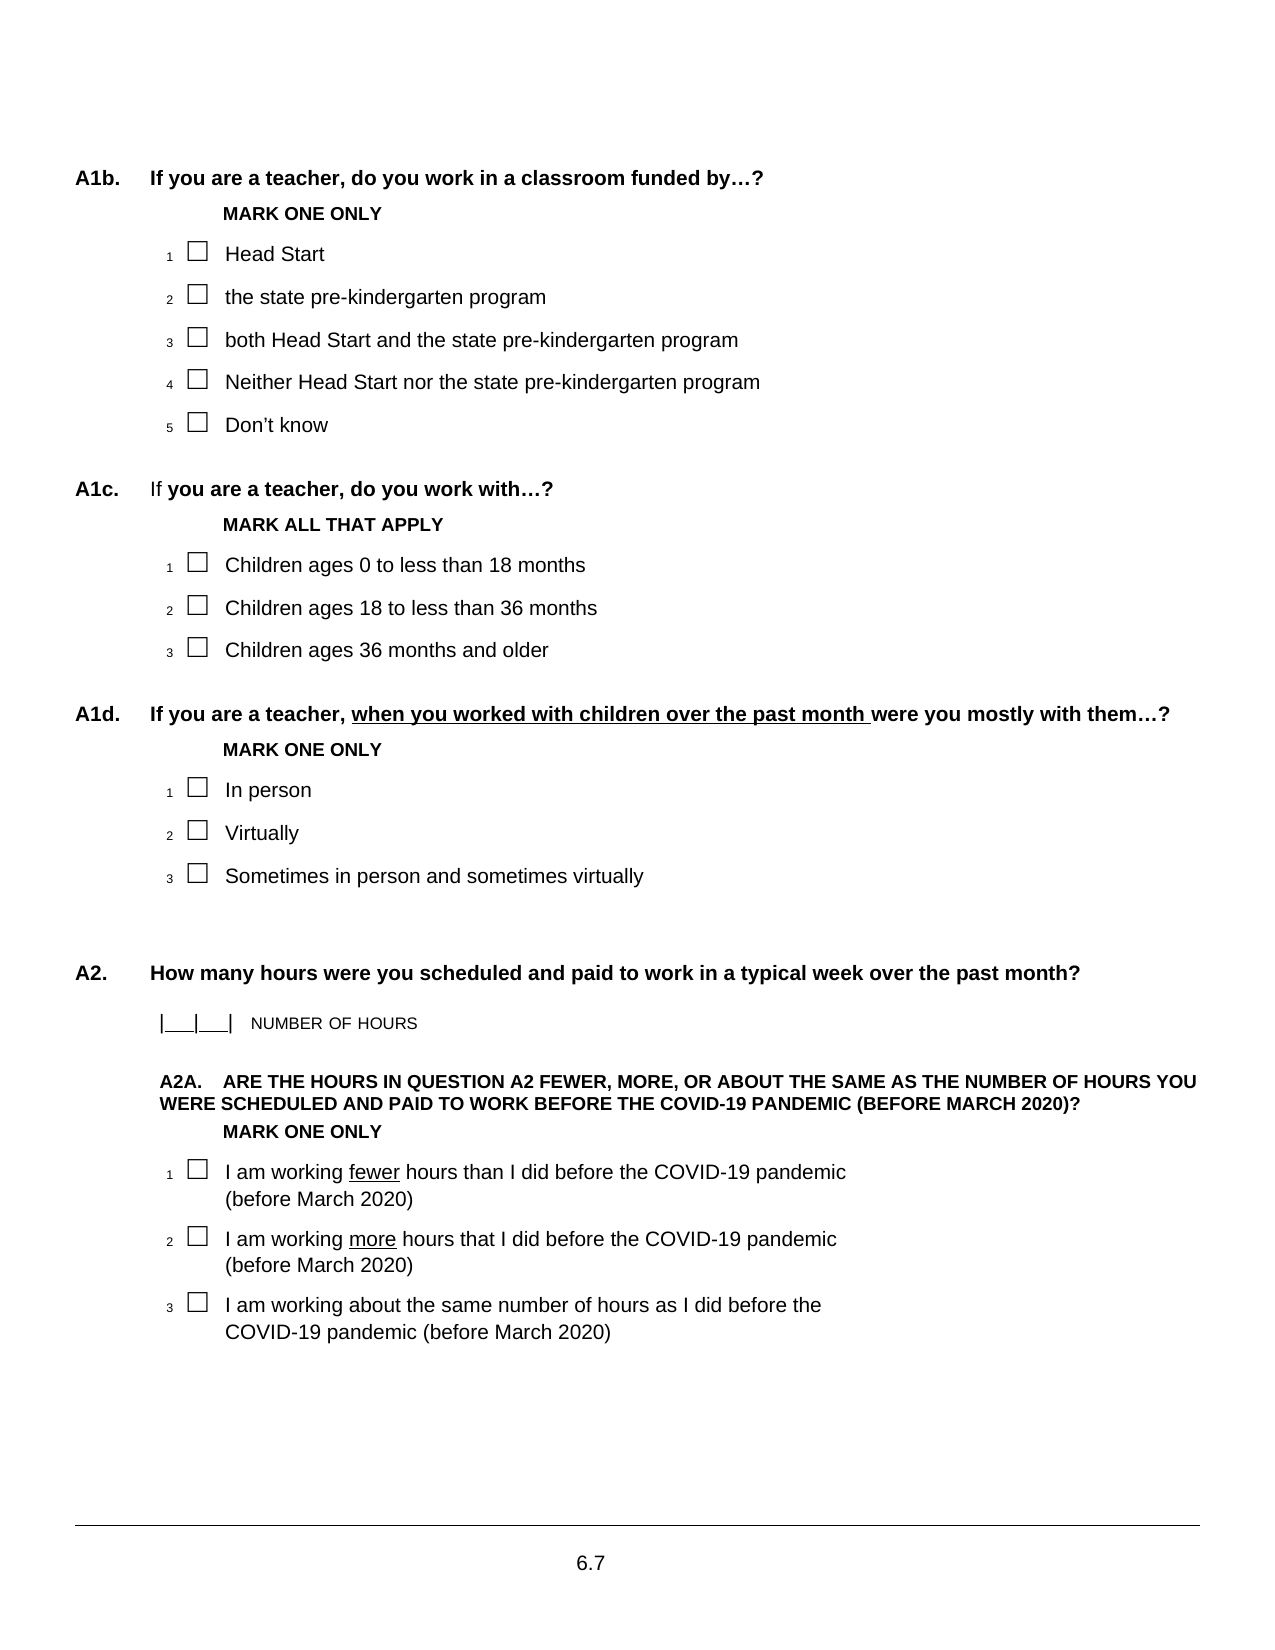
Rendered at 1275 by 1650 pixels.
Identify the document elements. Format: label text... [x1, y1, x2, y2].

text mark all that apply [159, 513, 1200, 535]
text 1 □ Head Start [159, 231, 900, 269]
text A1c. If you are a teacher, do you work with…? [75, 477, 1200, 501]
text 1 □ Children ages 0 to less than 18 months [159, 541, 900, 579]
text A2a. Are the hours in question A2 fewer, more, or about the same as the number of hours you were scheduled and paid to work before the COVID-19 pandemic (before March 2020)? [159, 1071, 1200, 1114]
text 3 □ Children ages 36 months and older [159, 626, 900, 665]
text 2 □ I am working more hours that I did before the COVID-19 pandemic (before March 2020) [159, 1215, 900, 1277]
text 1 □ In person [159, 767, 900, 805]
text mark one only [159, 203, 1200, 224]
text | | | number of hours [159, 1009, 1200, 1033]
text 3 □ Sometimes in person and sometimes virtually [159, 852, 900, 890]
text 2 □ Virtually [159, 809, 900, 848]
text 3 □ both Head Start and the state pre-kindergarten program [159, 316, 900, 354]
text 2 □ Children ages 18 to less than 36 months [159, 584, 900, 622]
text A2. How many hours were you scheduled and paid to work in a typical week over the past month? [75, 961, 1162, 984]
text A1d. If you are a teacher, when you worked with children over the past month were you mostly with them…? [75, 702, 1200, 726]
text mark ONE ONLY [159, 1120, 1200, 1142]
text mark one only [159, 739, 1200, 760]
text 1 □ I am working fewer hours than I did before the COVID-19 pandemic (before March 2020) [159, 1148, 900, 1211]
text A1b. If you are a teacher, do you work in a classroom funded by…? [75, 166, 1200, 190]
text 3 □ I am working about the same number of hours as I did before the COVID-19 pandemic (before March 2020) [159, 1281, 900, 1344]
text 4 □ Neither Head Start nor the state pre-kindergarten program [159, 358, 900, 397]
text 5 □ Don’t know [159, 401, 900, 439]
text 2 □ the state pre-kindergarten program [159, 273, 900, 312]
